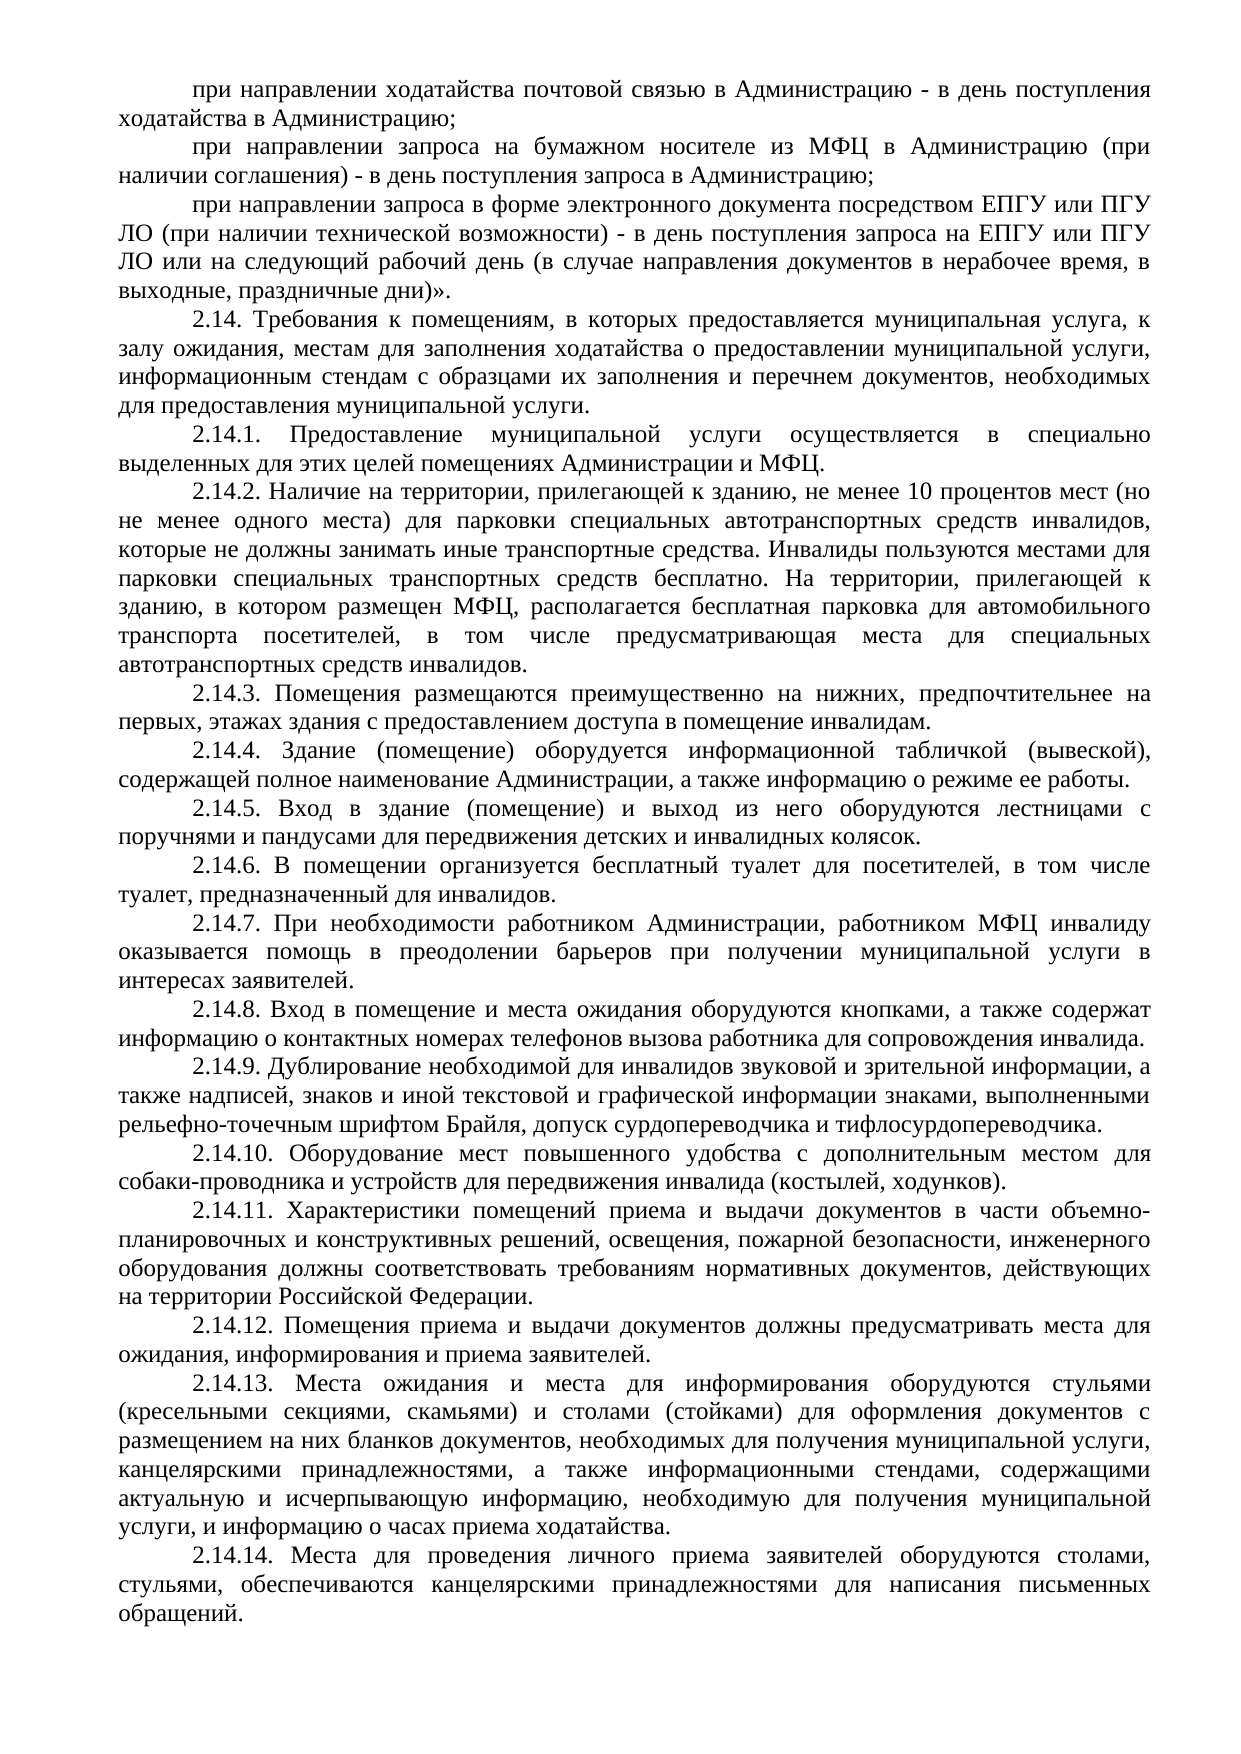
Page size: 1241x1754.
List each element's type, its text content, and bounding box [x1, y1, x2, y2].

text 2.14.4. Здание (помещение) оборудуется информационной табличкой (вывеской), содержащей полное наименование Администрации, а также информацию о режиме ее работы. [118, 735, 1152, 793]
text 2.14.10. Оборудование мест повышенного удобства с дополнительным местом для собаки-проводника и устройств для передвижения инвалида (костылей, ходунков). [118, 1138, 1152, 1195]
text 2.14.12. Помещения приема и выдачи документов должны предусматривать места для ожидания, информирования и приема заявителей. [118, 1310, 1152, 1368]
text 2.14.1. Предоставление муниципальной услуги осуществляется в специально выделенных для этих целей помещениях Администрации и МФЦ. [118, 419, 1152, 476]
text при направлении запроса в форме электронного документа посредством ЕПГУ или ПГУ ЛО (при наличии технической возможности) - в день поступления запроса на ЕПГУ или ПГУ ЛО или на следующий рабочий день (в случае направления документов в нерабочее время, в выходные, праздничные дни)». [118, 189, 1152, 304]
text 2.14.7. При необходимости работником Администрации, работником МФЦ инвалиду оказывается помощь в преодолении барьеров при получении муниципальной услуги в интересах заявителей. [118, 908, 1152, 994]
text 2.14. Требования к помещениям, в которых предоставляется муниципальная услуга, к залу ожидания, местам для заполнения ходатайства о предоставлении муниципальной услуги, информационным стендам с образцами их заполнения и перечнем документов, необходимых для предоставления муниципальной услуги. [118, 304, 1152, 419]
text 2.14.2. Наличие на территории, прилегающей к зданию, не менее 10 процентов мест (но не менее одного места) для парковки специальных автотранспортных средств инвалидов, которые не должны занимать иные транспортные средства. Инвалиды пользуются местами для парковки специальных транспортных средств бесплатно. На территории, прилегающей к зданию, в котором размещен МФЦ, располагается бесплатная парковка для автомобильного транспорта посетителей, в том числе предусматривающая места для специальных автотранспортных средств инвалидов. [118, 476, 1152, 678]
text при направлении запроса на бумажном носителе из МФЦ в Администрацию (при наличии соглашения) - в день поступления запроса в Администрацию; [118, 131, 1152, 189]
text 2.14.3. Помещения размещаются преимущественно на нижних, предпочтительнее на первых, этажах здания с предоставлением доступа в помещение инвалидам. [118, 678, 1152, 735]
text 2.14.6. В помещении организуется бесплатный туалет для посетителей, в том числе туалет, предназначенный для инвалидов. [118, 850, 1152, 908]
text 2.14.13. Места ожидания и места для информирования оборудуются стульями (кресельными секциями, скамьями) и столами (стойками) для оформления документов с размещением на них бланков документов, необходимых для получения муниципальной услуги, канцелярскими принадлежностями, а также информационными стендами, содержащими актуальную и исчерпывающую информацию, необходимую для получения муниципальной услуги, и информацию о часах приема ходатайства. [118, 1368, 1152, 1540]
text 2.14.8. Вход в помещение и места ожидания оборудуются кнопками, а также содержат информацию о контактных номерах телефонов вызова работника для сопровождения инвалида. [118, 994, 1152, 1051]
text при направлении ходатайства почтовой связью в Администрацию - в день поступления ходатайства в Администрацию; [118, 74, 1152, 131]
text 2.14.9. Дублирование необходимой для инвалидов звуковой и зрительной информации, а также надписей, знаков и иной текстовой и графической информации знаками, выполненными рельефно-точечным шрифтом Брайля, допуск сурдопереводчика и тифлосурдопереводчика. [118, 1051, 1152, 1138]
text 2.14.14. Места для проведения личного приема заявителей оборудуются столами, стульями, обеспечиваются канцелярскими принадлежностями для написания письменных обращений. [118, 1540, 1152, 1626]
text 2.14.11. Характеристики помещений приема и выдачи документов в части объемно-планировочных и конструктивных решений, освещения, пожарной безопасности, инженерного оборудования должны соответствовать требованиям нормативных документов, действующих на территории Российской Федерации. [118, 1195, 1152, 1310]
text 2.14.5. Вход в здание (помещение) и выход из него оборудуются лестницами с поручнями и пандусами для передвижения детских и инвалидных колясок. [118, 793, 1152, 850]
